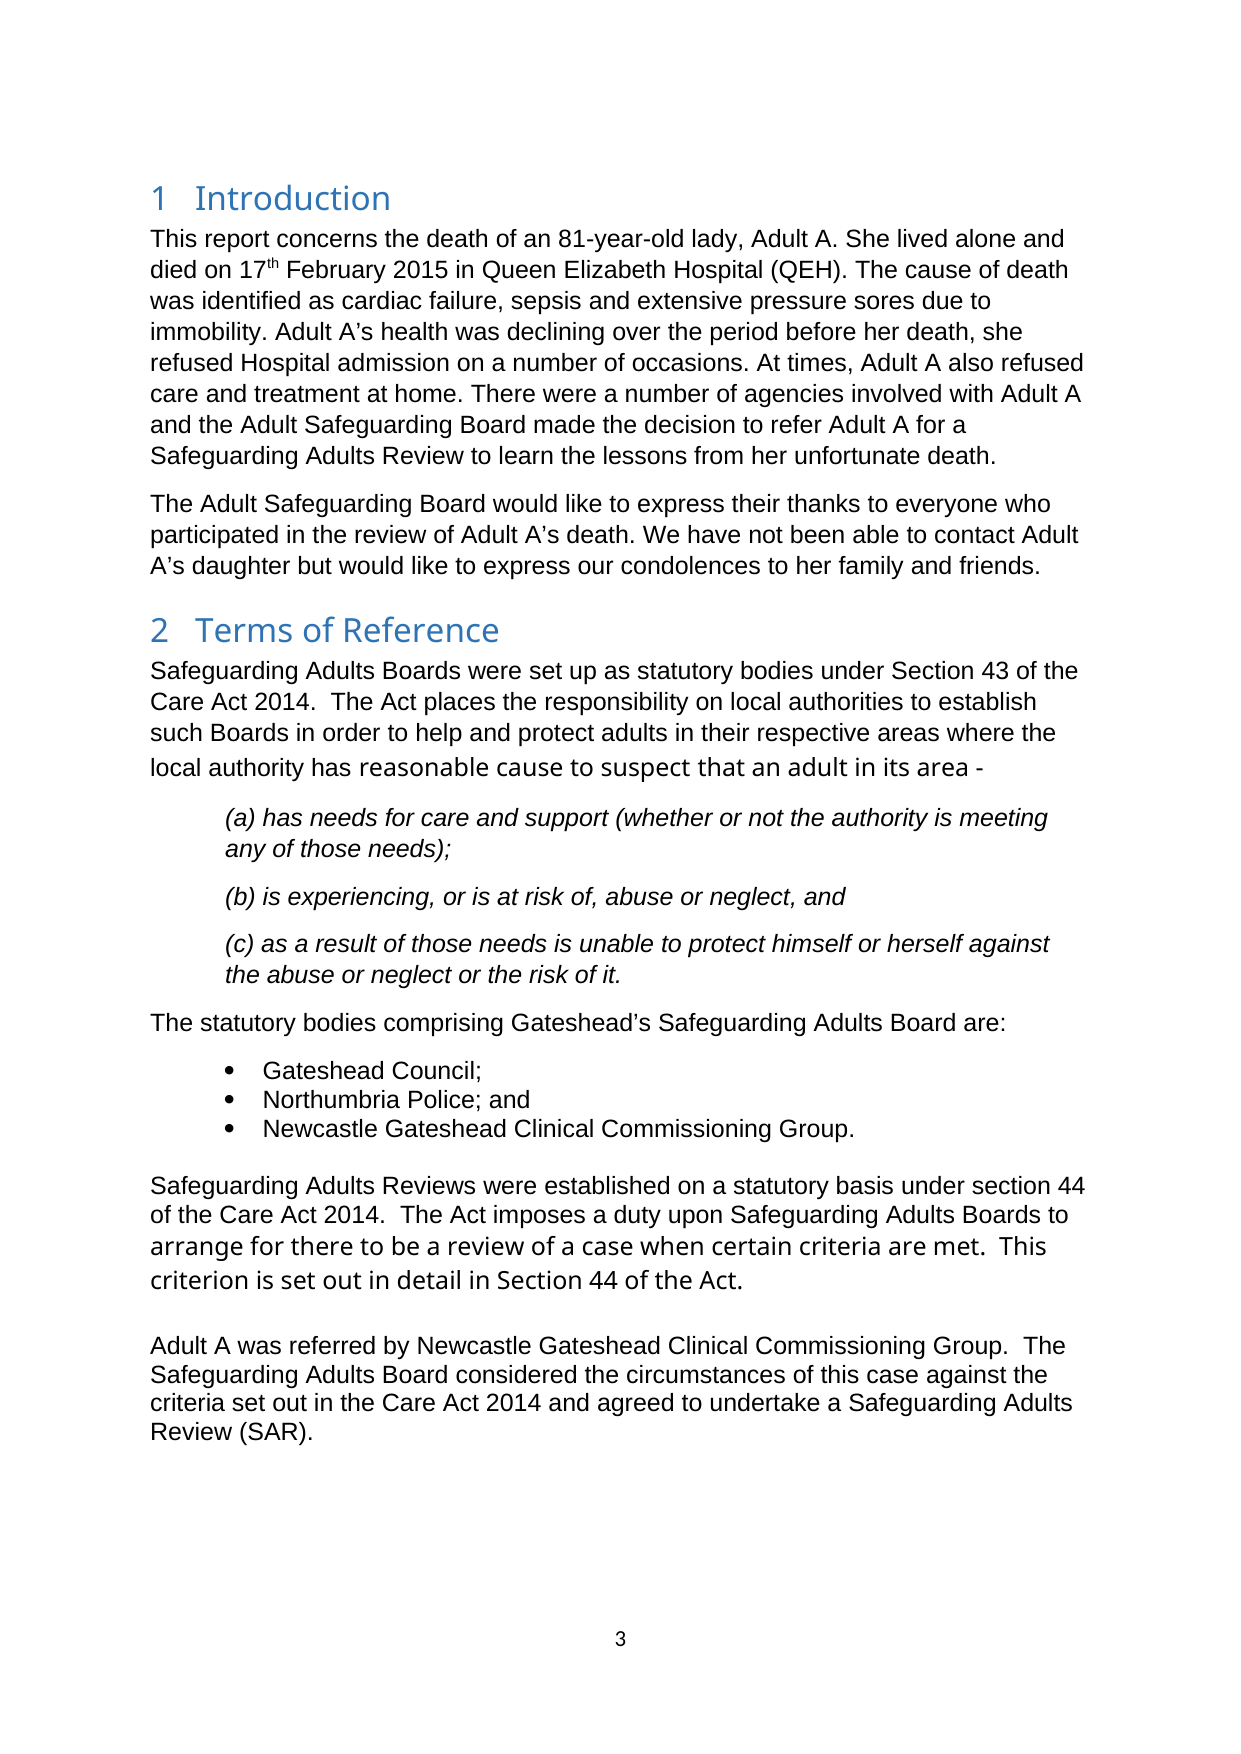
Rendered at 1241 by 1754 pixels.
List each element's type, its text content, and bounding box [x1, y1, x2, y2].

text This report concerns the death of an 81-year-old lady, Adult A. She lived alone and died on 17th February 2015 in Queen Elizabeth Hospital (QEH). The cause of death was identified as cardiac failure, sepsis and extensive pressure sores due to immobility. Adult A’s health was declining over the period before her death, she refused Hospital admission on a number of occasions. At times, Adult A also refused care and treatment at home. There were a number of agencies involved with Adult A and the Adult Safeguarding Board made the decision to refer Adult A for a Safeguarding Adults Review to learn the lessons from her unfortunate death. [150, 224, 1090, 470]
list Gateshead Council; [225, 1056, 1090, 1085]
text Safeguarding Adults Boards were set up as statutory bodies under Section 43 of the Care Act 2014. The Act places the responsibility on local authorities to establish such Boards in order to help and protect adults in their respective areas where the local authority has reasonable cause to suspect that an adult in its area - [150, 656, 1090, 784]
text The Adult Safeguarding Board would like to express their thanks to everyone who participated in the review of Adult A’s death. We have not been able to contact Adult A’s daughter but would like to express our condolences to her family and friends. [150, 489, 1090, 580]
text (c) as a result of those needs is unable to protect himself or herself against the abuse or neglect or the risk of it. [225, 929, 1090, 989]
text Adult A was referred by Newcastle Gateshead Clinical Commissioning Group. The Safeguarding Adults Board considered the circumstances of this case against the criteria set out in the Care Act 2014 and agreed to undertake a Safeguarding Adults Review (SAR). [150, 1331, 1090, 1446]
text The statutory bodies comprising Gateshead’s Safeguarding Adults Board are: [150, 1008, 1090, 1037]
text (a) has needs for care and support (whether or not the authority is meeting any of those needs); [225, 803, 1090, 863]
subtitle Terms of Reference [150, 607, 1090, 652]
subtitle Introduction [150, 175, 1090, 220]
text Safeguarding Adults Reviews were established on a statutory basis under section 44 of the Care Act 2014. The Act imposes a duty upon Safeguarding Adults Boards to arrange for there to be a review of a case when certain criteria are met. This criterion is set out in detail in Section 44 of the Act. [150, 1171, 1090, 1297]
text (b) is experiencing, or is at risk of, abuse or neglect, and [150, 882, 1090, 911]
list Newcastle Gateshead Clinical Commissioning Group. [225, 1114, 1090, 1142]
list Northumbria Police; and [225, 1085, 1090, 1114]
